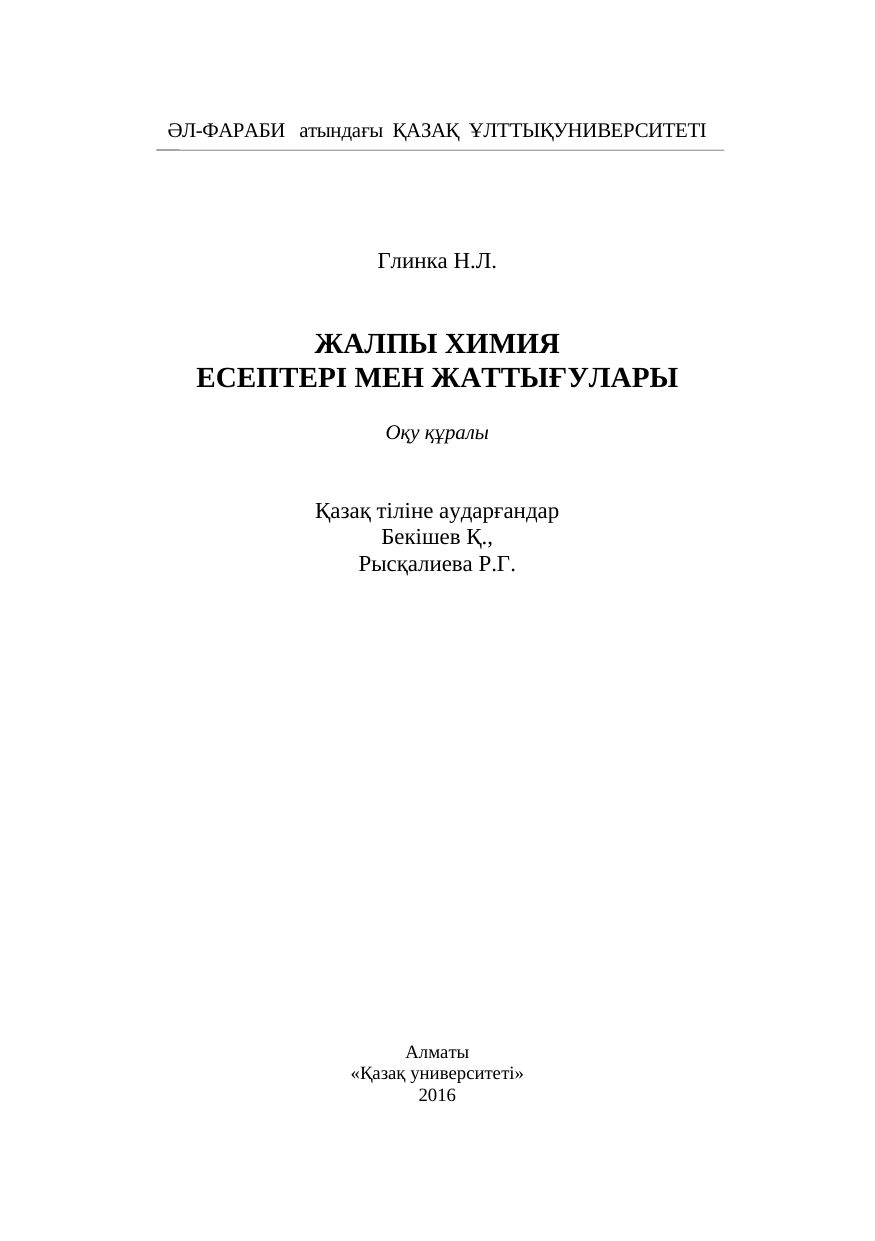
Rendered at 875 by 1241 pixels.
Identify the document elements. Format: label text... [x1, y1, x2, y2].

text Глинка Н.Л. [118, 248, 756, 274]
text 2016 [118, 1084, 756, 1105]
text Рысқалиева Р.Г. [118, 549, 756, 576]
text Бекішев Қ., [118, 523, 756, 549]
text Алматы [118, 1041, 756, 1062]
text ЖАЛПЫ ХИМИЯ [118, 327, 756, 360]
text Оқу құралы [118, 420, 756, 444]
text Қазақ тіліне аударғандар [118, 497, 756, 523]
text «Қазақ университеті» [118, 1062, 756, 1084]
text ӘЛ-ФАРАБИ атындағы ҚАЗАҚ ҰЛТТЫҚУНИВЕРСИТЕТІ [118, 118, 756, 142]
text ЕСЕПТЕРІ МЕН ЖАТТЫҒУЛАРЫ [118, 360, 756, 394]
